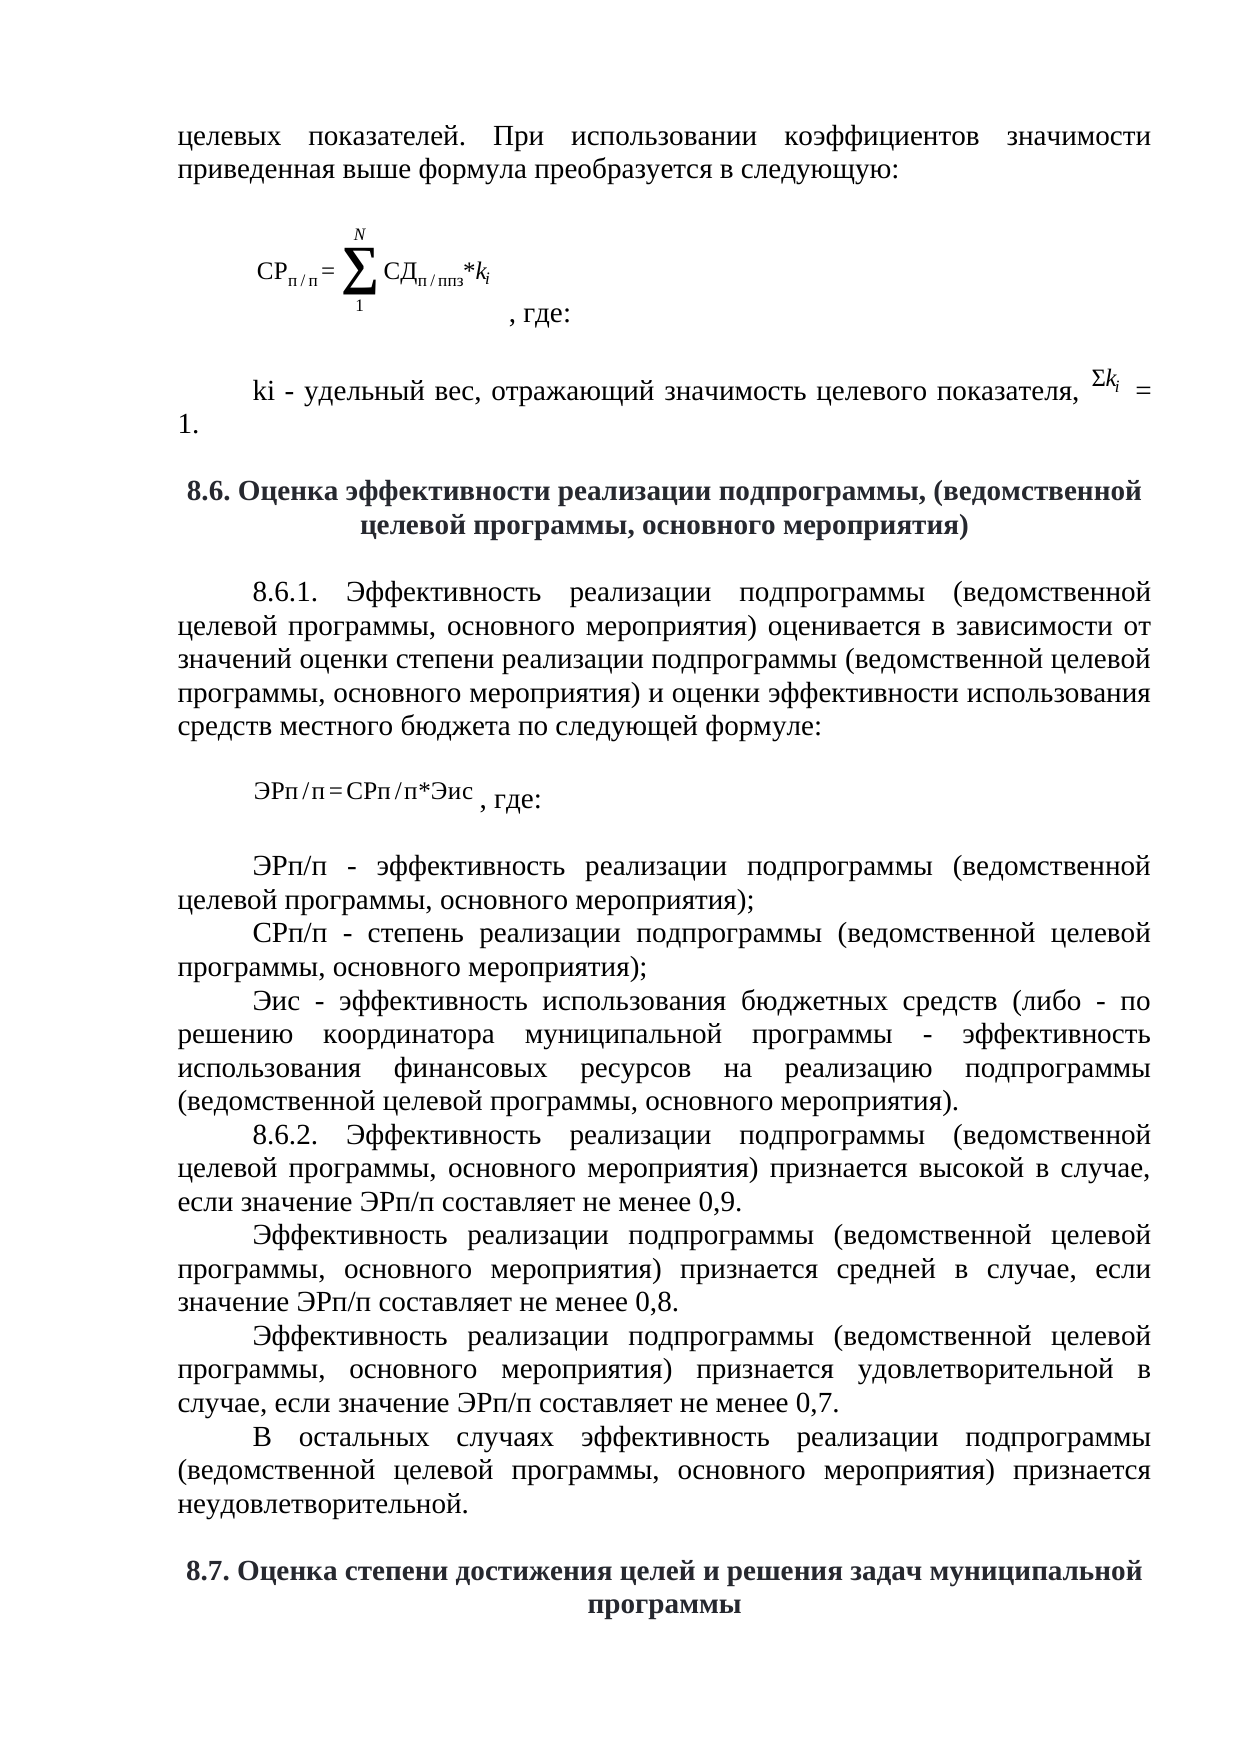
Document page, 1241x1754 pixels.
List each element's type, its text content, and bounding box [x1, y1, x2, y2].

text 8.6.2. Эффективность реализации подпрограммы (ведомственной целевой программы, основного мероприятия) признается высокой в случае, если значение ЭРп/п составляет не менее 0,9. [177, 1117, 1152, 1217]
text , где: [177, 219, 1152, 329]
text ki - удельный вес, отражающий значимость целевого показателя, = 1. [177, 363, 1152, 440]
text 8.7. Оценка степени достижения целей и решения задач муниципальной программы [177, 1553, 1152, 1620]
text Эффективность реализации подпрограммы (ведомственной целевой программы, основного мероприятия) признается средней в случае, если значение ЭРп/п составляет не менее 0,8. [177, 1217, 1152, 1318]
text В остальных случаях эффективность реализации подпрограммы (ведомственной целевой программы, основного мероприятия) признается неудовлетворительной. [177, 1419, 1152, 1519]
text , где: [177, 775, 1152, 815]
text Эффективность реализации подпрограммы (ведомственной целевой программы, основного мероприятия) признается удовлетворительной в случае, если значение ЭРп/п составляет не менее 0,7. [177, 1318, 1152, 1419]
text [177, 118, 1152, 185]
text СРп/п - степень реализации подпрограммы (ведомственной целевой программы, основного мероприятия); [177, 916, 1152, 983]
text ЭРп/п - эффективность реализации подпрограммы (ведомственной целевой программы, основного мероприятия); [177, 848, 1152, 916]
text Эис - эффективность использования бюджетных средств (либо - по решению координатора муниципальной программы - эффективность использования финансовых ресурсов на реализацию подпрограммы (ведомственной целевой программы, основного мероприятия). [177, 983, 1152, 1117]
text 8.6. Оценка эффективности реализации подпрограммы, (ведомственной целевой программы, основного мероприятия) [177, 473, 1152, 541]
text 8.6.1. Эффективность реализации подпрограммы (ведомственной целевой программы, основного мероприятия) оценивается в зависимости от значений оценки степени реализации подпрограммы (ведомственной целевой программы, основного мероприятия) и оценки эффективности использования средств местного бюджета по следующей формуле: [177, 574, 1152, 742]
